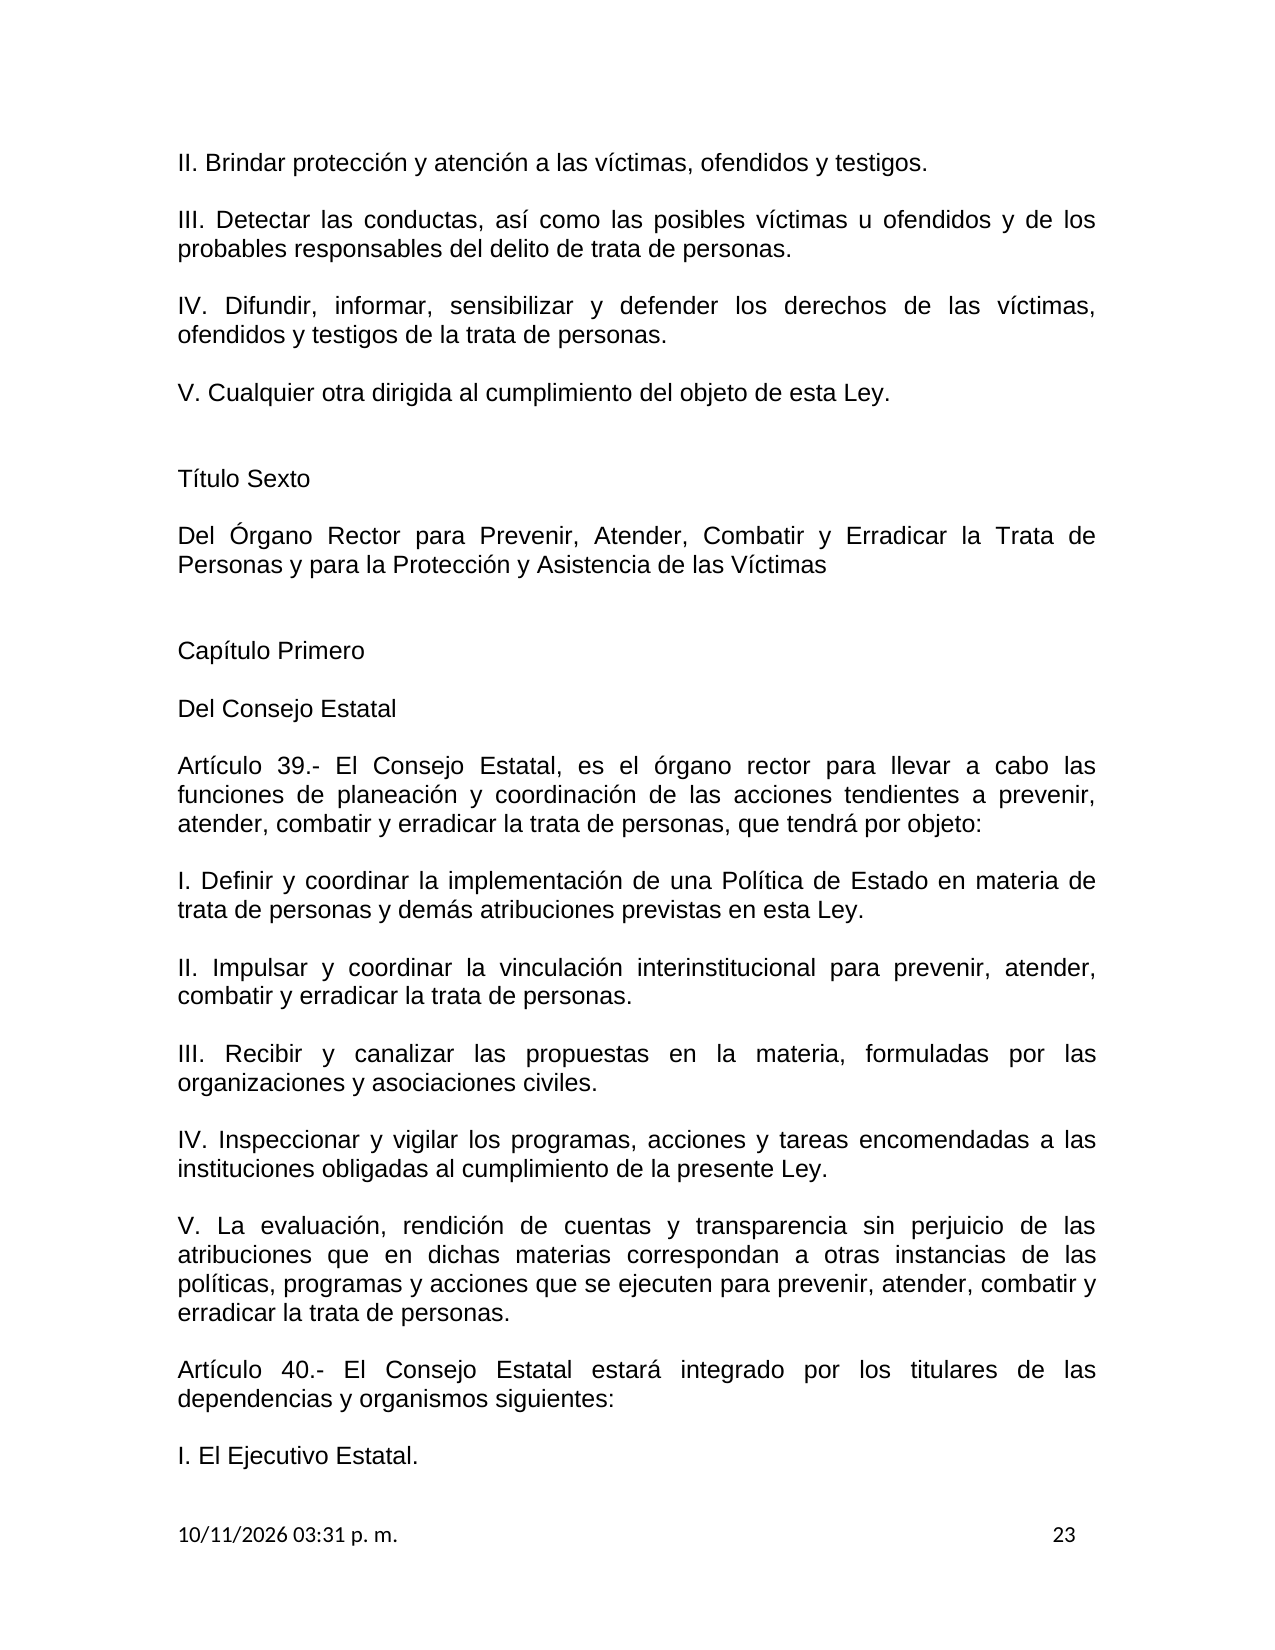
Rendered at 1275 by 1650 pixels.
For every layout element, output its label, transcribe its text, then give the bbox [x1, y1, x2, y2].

text V. La evaluación, rendición de cuentas y transparencia sin perjuicio de las atribuciones que en dichas materias correspondan a otras instancias de las políticas, programas y acciones que se ejecuten para prevenir, atender, combatir y erradicar la trata de personas. [177, 1211, 1098, 1326]
text III. Recibir y canalizar las propuestas en la materia, formuladas por las organizaciones y asociaciones civiles. [177, 1039, 1098, 1096]
text Del Órgano Rector para Prevenir, Atender, Combatir y Erradicar la Trata de Personas y para la Protección y Asistencia de las Víctimas [177, 521, 1098, 579]
text Del Consejo Estatal [177, 694, 1098, 723]
text II. Brindar protección y atención a las víctimas, ofendidos y testigos. [177, 148, 1098, 176]
text I. Definir y coordinar la implementación de una Política de Estado en materia de trata de personas y demás atribuciones previstas en esta Ley. [177, 866, 1098, 924]
text IV. Inspeccionar y vigilar los programas, acciones y tareas encomendadas a las instituciones obligadas al cumplimiento de la presente Ley. [177, 1125, 1098, 1183]
text Artículo 40.- El Consejo Estatal estará integrado por los titulares de las dependencias y organismos siguientes: [177, 1355, 1098, 1413]
text I. El Ejecutivo Estatal. [177, 1441, 1098, 1470]
text V. Cualquier otra dirigida al cumplimiento del objeto de esta Ley. [177, 378, 1098, 406]
text Capítulo Primero [177, 636, 1098, 665]
text III. Detectar las conductas, así como las posibles víctimas u ofendidos y de los probables responsables del delito de trata de personas. [177, 205, 1098, 263]
text Título Sexto [177, 464, 1098, 493]
text IV. Difundir, informar, sensibilizar y defender los derechos de las víctimas, ofendidos y testigos de la trata de personas. [177, 291, 1098, 349]
text Artículo 39.- El Consejo Estatal, es el órgano rector para llevar a cabo las funciones de planeación y coordinación de las acciones tendientes a prevenir, atender, combatir y erradicar la trata de personas, que tendrá por objeto: [177, 751, 1098, 838]
text II. Impulsar y coordinar la vinculación interinstitucional para prevenir, atender, combatir y erradicar la trata de personas. [177, 953, 1098, 1010]
